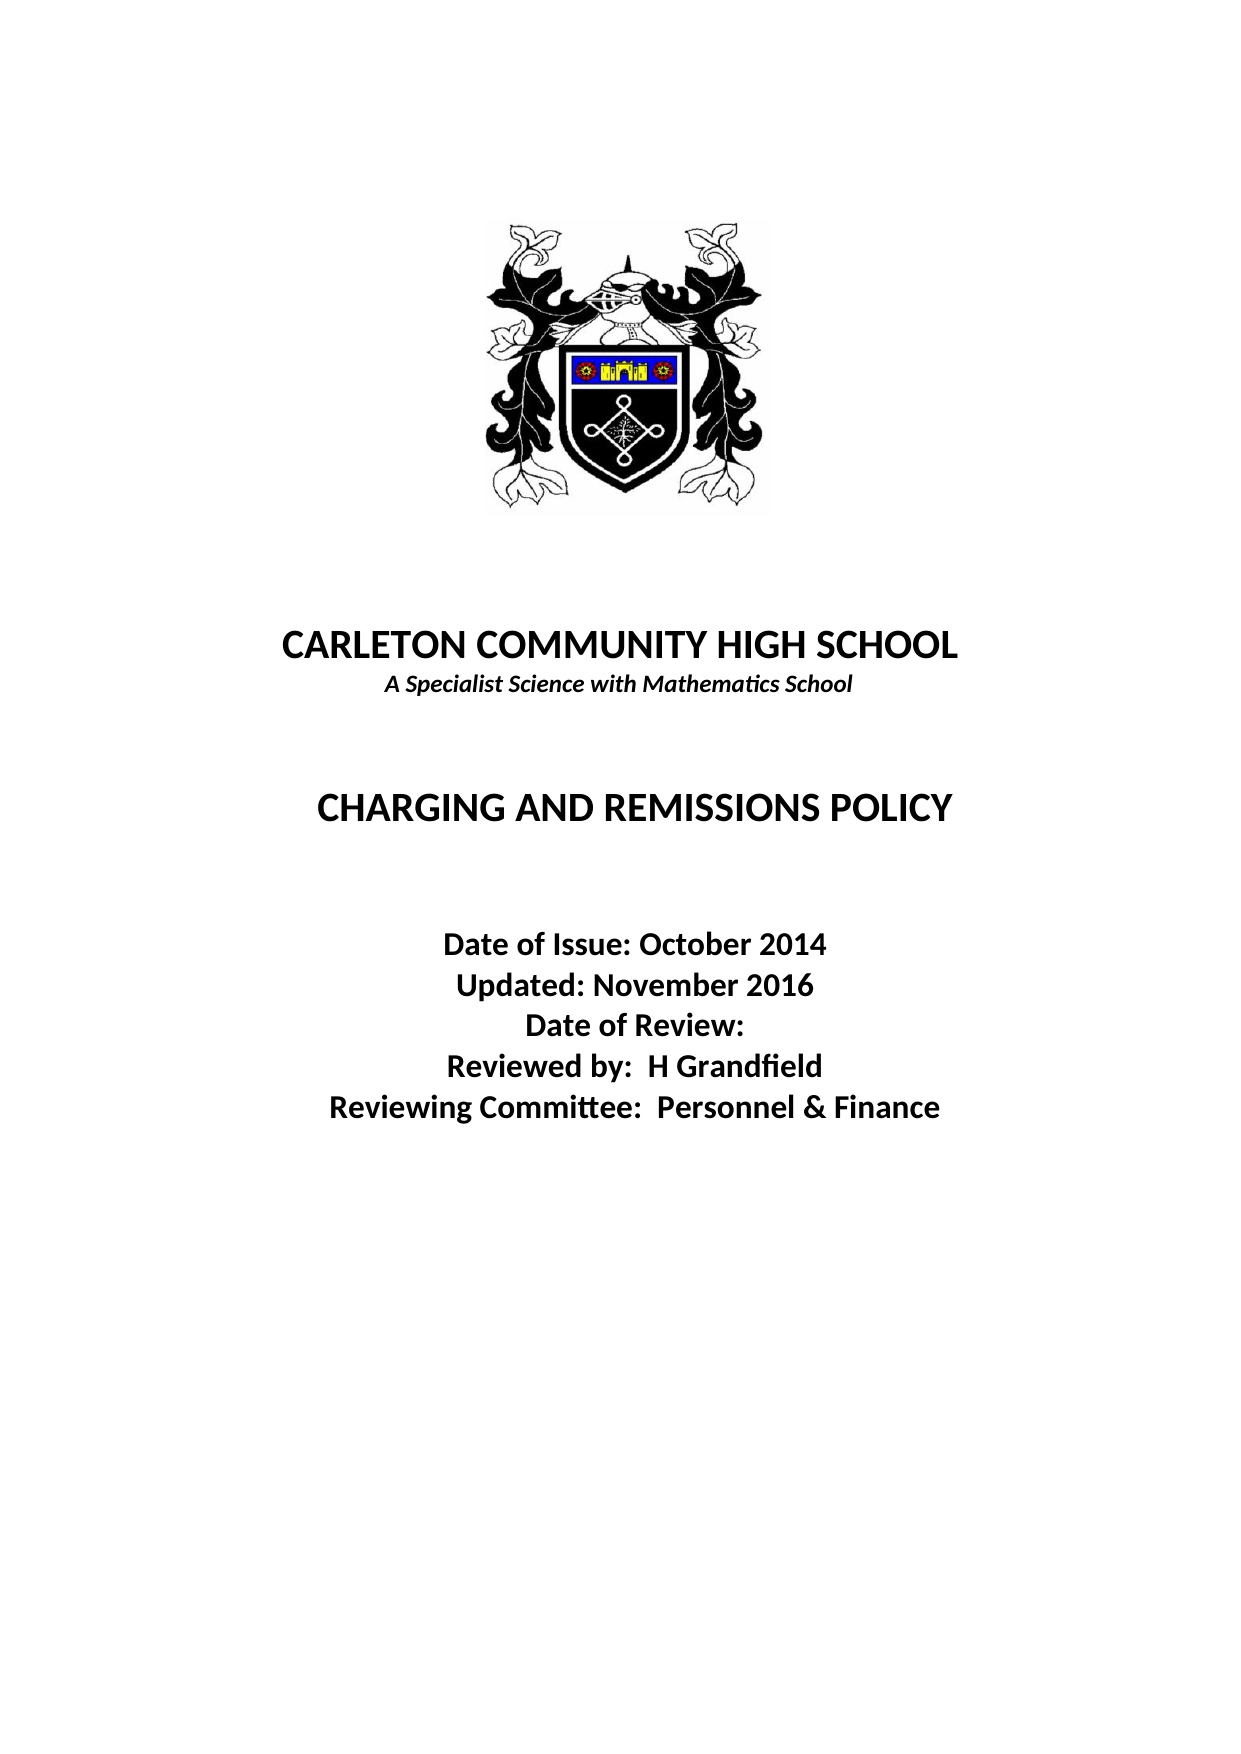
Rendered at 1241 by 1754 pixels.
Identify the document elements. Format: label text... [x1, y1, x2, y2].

text CHARGING AND REMISSIONS POLICY [150, 781, 1090, 831]
text Reviewed by: H Grandfield [150, 1045, 1090, 1086]
text Date of Review: [150, 1004, 1090, 1045]
text Reviewing Committee: Personnel & Finance [150, 1086, 1090, 1127]
picture [440, 200, 800, 517]
text Date of Issue: October 2014 [150, 923, 1090, 964]
text CARLETON COMMUNITY HIGH SCHOOL [150, 618, 1090, 669]
text A Specialist Science with Mathematics School [150, 669, 1090, 699]
text Updated: November 2016 [150, 964, 1090, 1004]
